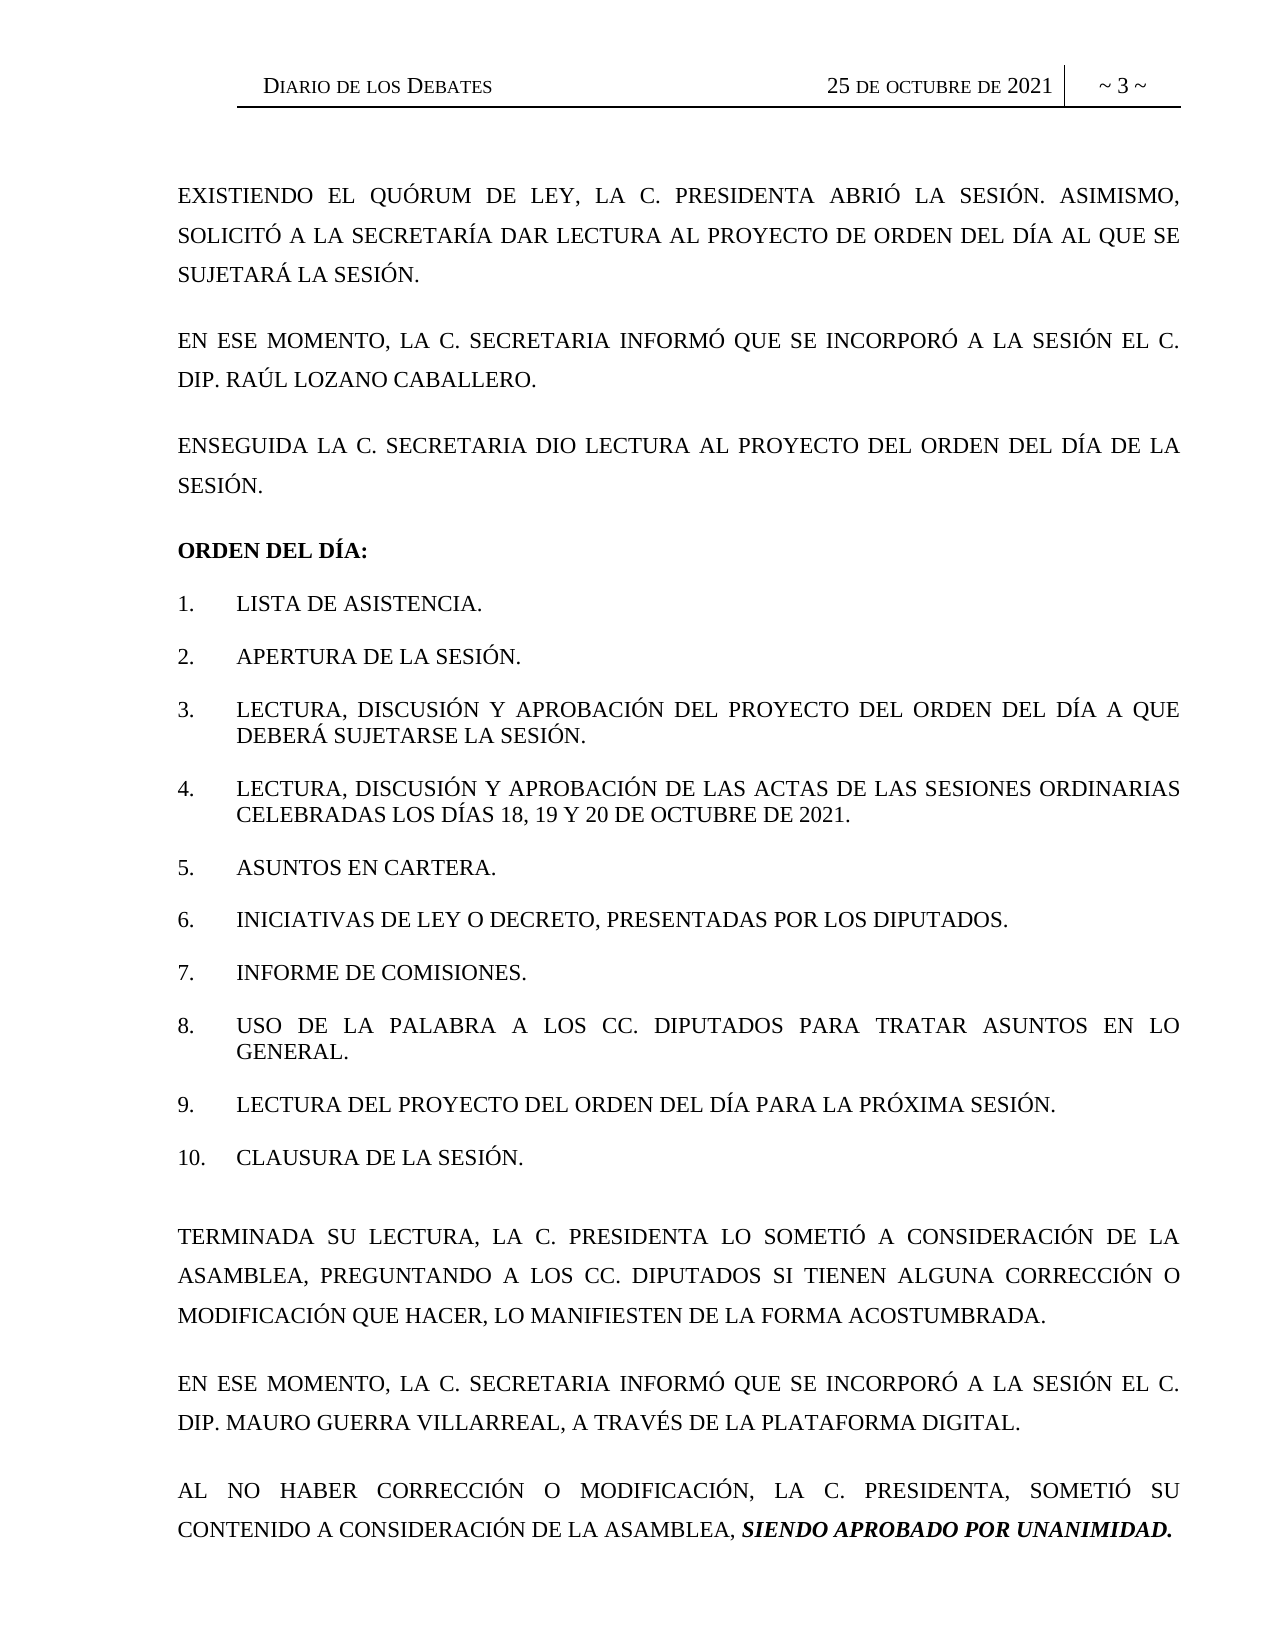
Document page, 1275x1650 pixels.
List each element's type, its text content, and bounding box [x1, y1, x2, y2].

text EN ESE MOMENTO, LA C. SECRETARIA INFORMÓ QUE SE INCORPORÓ A LA SESIÓN EL C. DIP. RAÚL LOZANO CABALLERO. [177, 327, 1181, 393]
text ENSEGUIDA LA C. SECRETARIA DIO LECTURA AL PROYECTO DEL ORDEN DEL DÍA DE LA SESIÓN. [177, 432, 1181, 498]
list LECTURA DEL PROYECTO DEL ORDEN DEL DÍA PARA LA PRÓXIMA SESIÓN. [177, 1091, 1181, 1117]
list APERTURA DE LA SESIÓN. [177, 643, 1181, 669]
list INICIATIVAS DE LEY O DECRETO, PRESENTADAS POR LOS DIPUTADOS. [177, 907, 1181, 933]
text EN ESE MOMENTO, LA C. SECRETARIA INFORMÓ QUE SE INCORPORÓ A LA SESIÓN EL C. DIP. MAURO GUERRA VILLARREAL, A TRAVÉS DE LA PLATAFORMA DIGITAL. [177, 1370, 1181, 1436]
text AL NO HABER CORRECCIÓN O MODIFICACIÓN, LA C. PRESIDENTA, SOMETIÓ SU CONTENIDO A CONSIDERACIÓN DE LA ASAMBLEA, SIENDO APROBADO POR UNANIMIDAD. [177, 1477, 1181, 1543]
list LECTURA, DISCUSIÓN Y APROBACIÓN DE LAS ACTAS DE LAS SESIONES ORDINARIAS CELEBRADAS LOS DÍAS 18, 19 Y 20 DE OCTUBRE DE 2021. [177, 775, 1181, 827]
list INFORME DE COMISIONES. [177, 959, 1181, 986]
list CLAUSURA DE LA SESIÓN. [177, 1144, 1181, 1170]
list ASUNTOS EN CARTERA. [177, 854, 1181, 880]
text EXISTIENDO EL QUÓRUM DE LEY, LA C. PRESIDENTA ABRIÓ LA SESIÓN. ASIMISMO, SOLICITÓ A LA SECRETARÍA DAR LECTURA AL PROYECTO DE ORDEN DEL DÍA AL QUE SE SUJETARÁ LA SESIÓN. [177, 182, 1181, 287]
list LISTA DE ASISTENCIA. [177, 590, 1181, 617]
list LECTURA, DISCUSIÓN Y APROBACIÓN DEL PROYECTO DEL ORDEN DEL DÍA A QUE DEBERÁ SUJETARSE LA SESIÓN. [177, 696, 1181, 748]
list USO DE LA PALABRA A LOS CC. DIPUTADOS PARA TRATAR ASUNTOS EN LO GENERAL. [177, 1012, 1181, 1065]
text TERMINADA SU LECTURA, LA C. PRESIDENTA LO SOMETIÓ A CONSIDERACIÓN DE LA ASAMBLEA, PREGUNTANDO A LOS CC. DIPUTADOS SI TIENEN ALGUNA CORRECCIÓN O MODIFICACIÓN QUE HACER, LO MANIFIESTEN DE LA FORMA ACOSTUMBRADA. [177, 1223, 1181, 1328]
text ORDEN DEL DÍA: [177, 538, 1181, 564]
